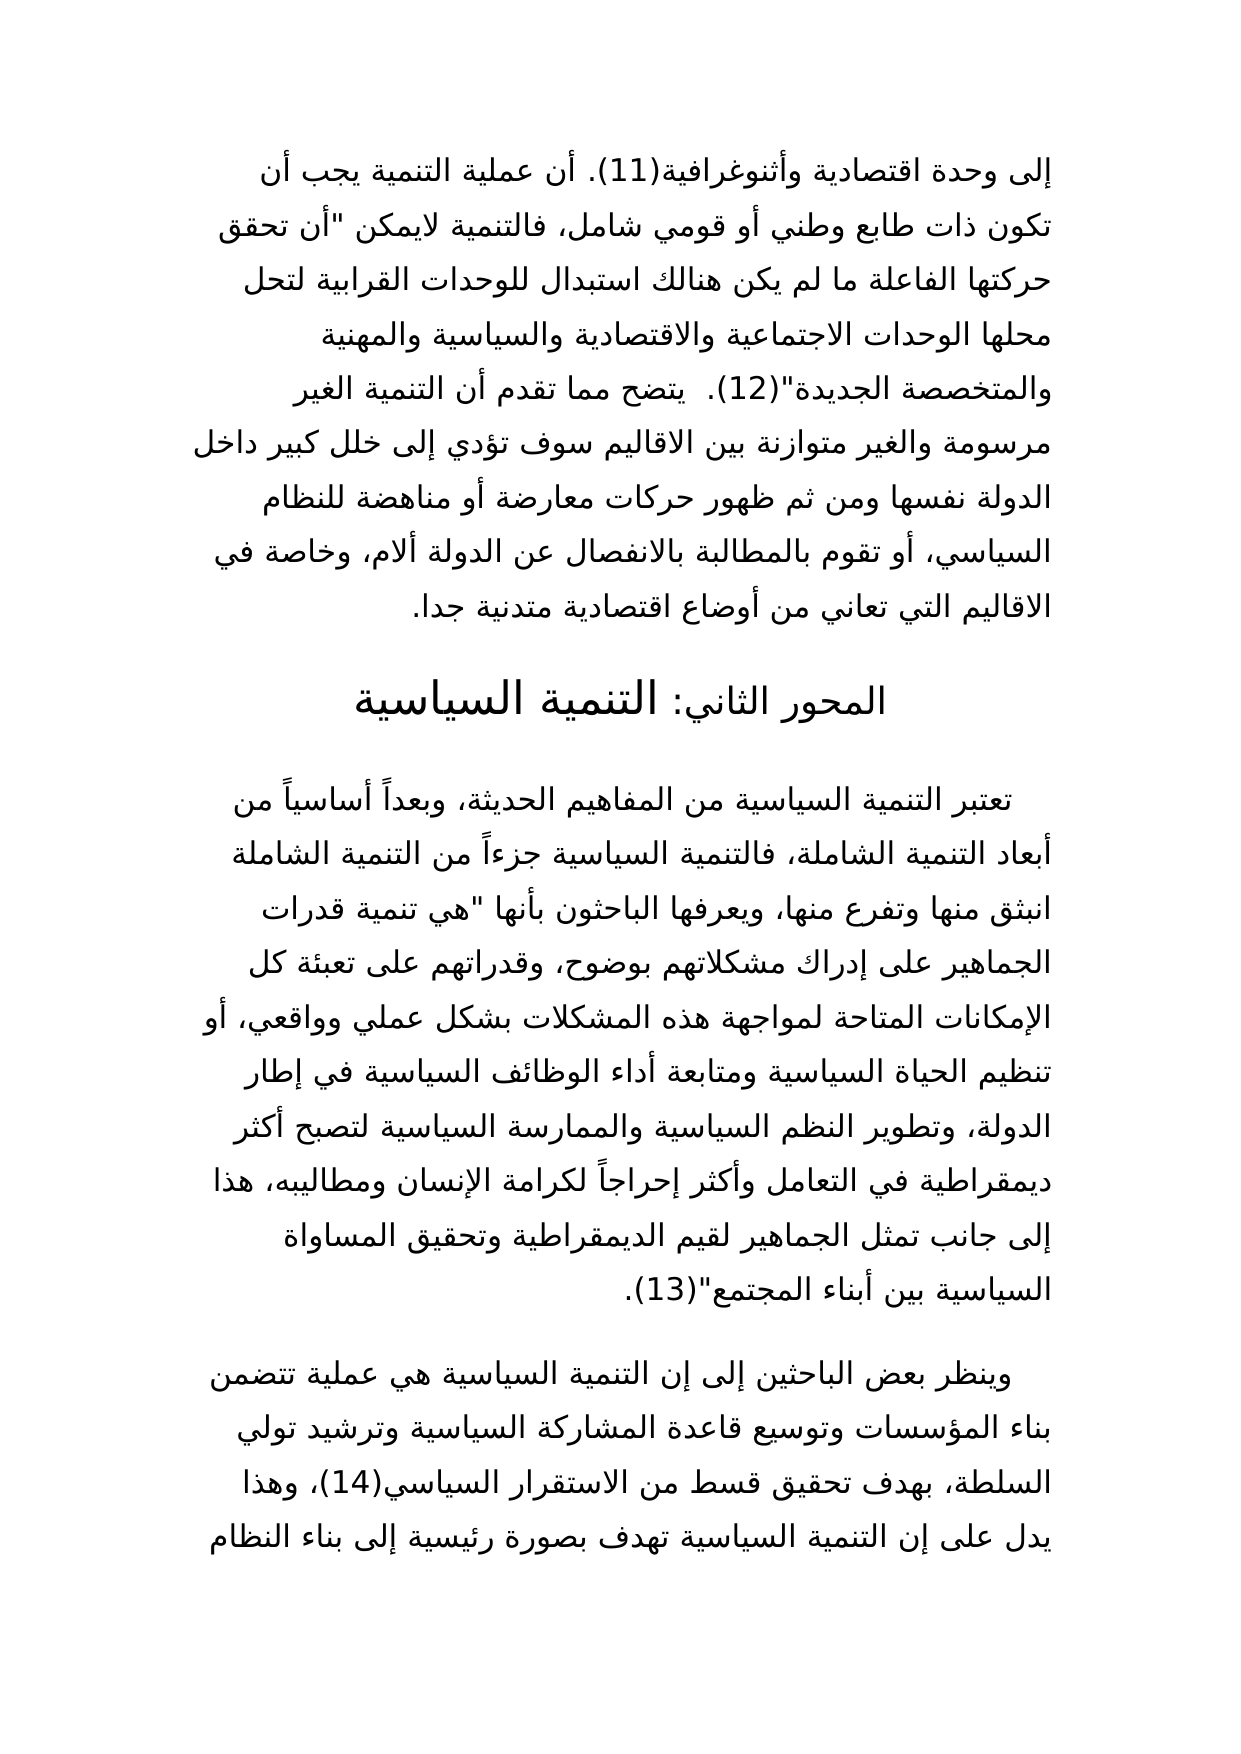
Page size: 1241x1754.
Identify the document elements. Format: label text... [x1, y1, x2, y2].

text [187, 1355, 1053, 1555]
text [187, 150, 1053, 625]
text المحور الثاني: التنمية السياسية [187, 672, 1053, 725]
text تعتبر التنمية السياسية من المفاهيم الحديثة، وبعداً أساسياً من أبعاد التنمية الشاملة، فالتنمية السياسية جزءاً من التنمية الشاملة انبثق منها وتفرع منها، ويعرفها الباحثون بأنها "هي تنمية قدرات الجماهير على إدراك مشكلاتهم بوضوح، وقدراتهم على تعبئة كل الإمكانات المتاحة لمواجهة هذه المشكلات بشكل عملي وواقعي، أو تنظيم الحياة السياسية ومتابعة أداء الوظائف السياسية في إطار الدولة، وتطوير النظم السياسية والممارسة السياسية لتصبح أكثر ديمقراطية في التعامل وأكثر إحراجاً لكرامة الإنسان ومطاليبه، هذا إلى جانب تمثل الجماهير لقيم الديمقراطية وتحقيق المساواة السياسية بين أبناء المجتمع"(13). [187, 781, 1053, 1308]
